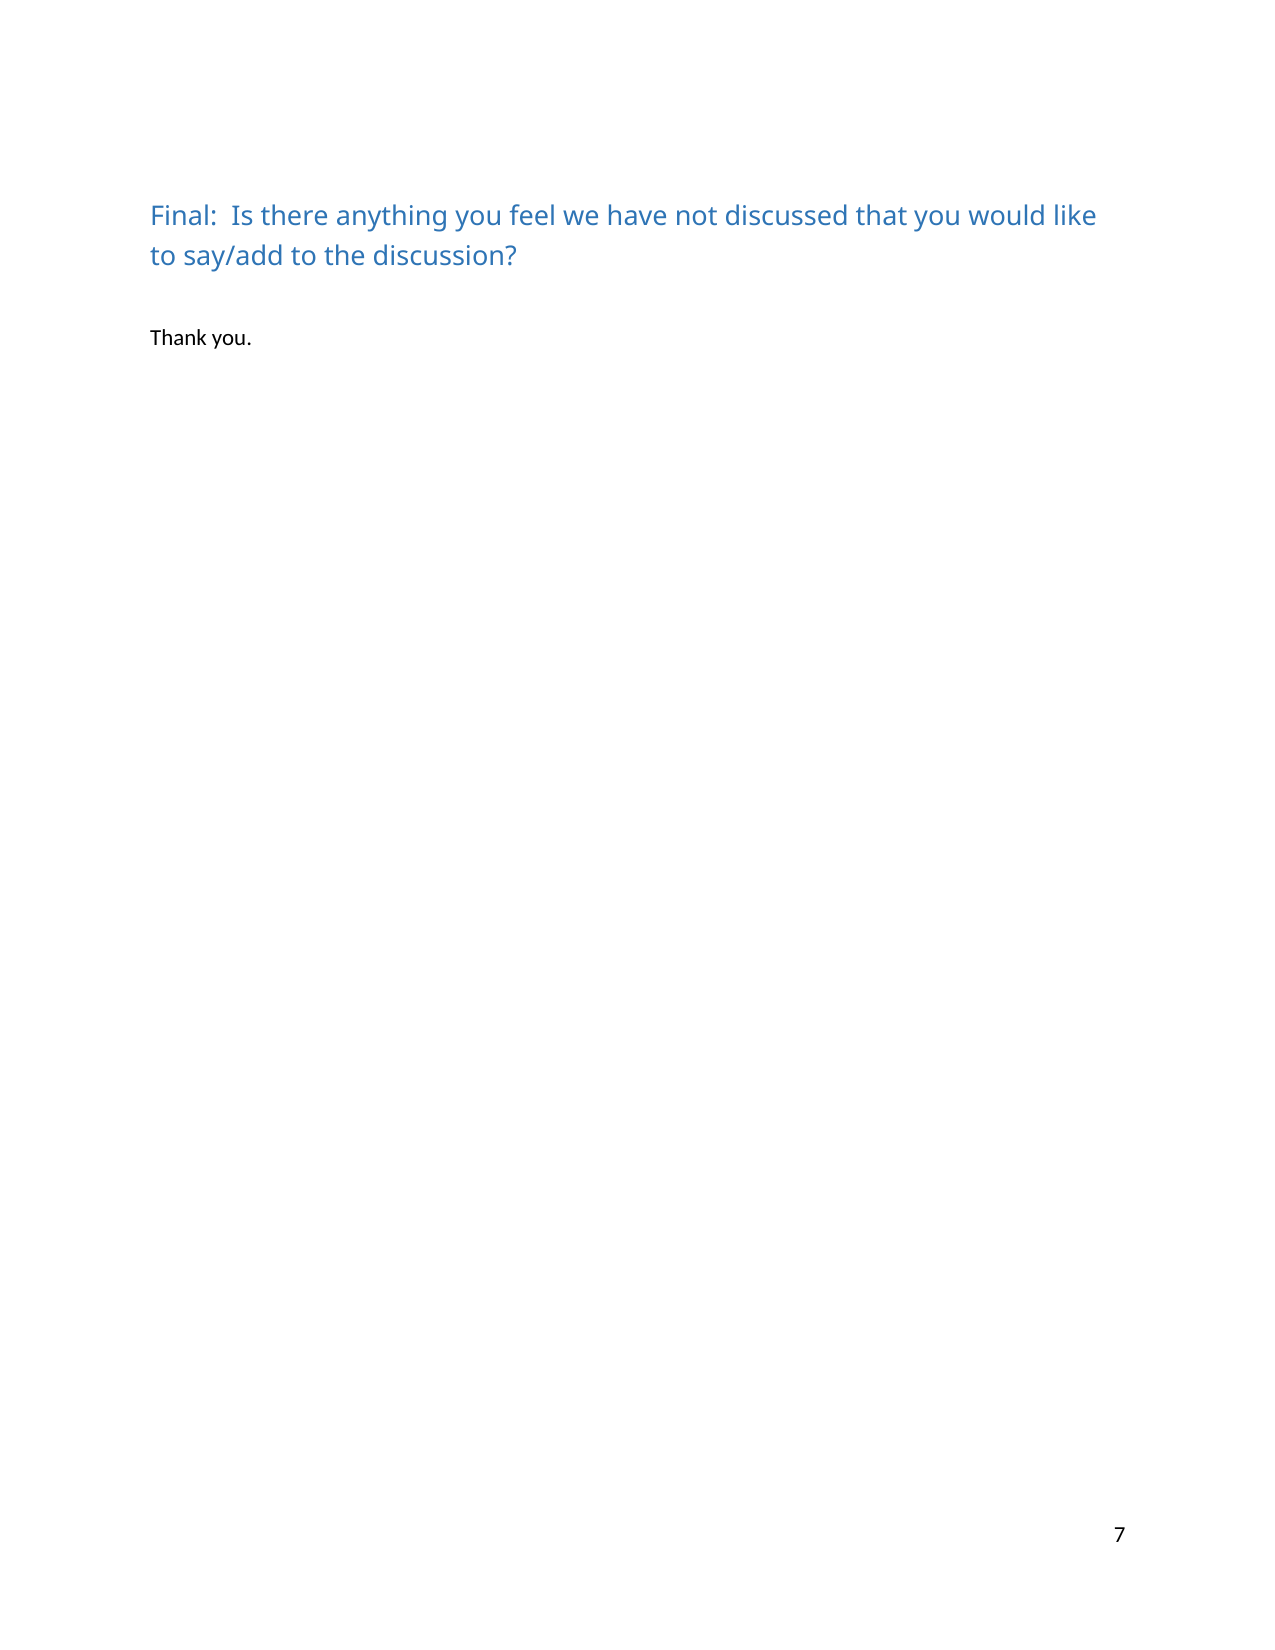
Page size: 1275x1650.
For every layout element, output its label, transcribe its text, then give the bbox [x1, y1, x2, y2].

text Thank you. [150, 323, 1125, 351]
subtitle Final: Is there anything you feel we have not discussed that you would like to say/add to the discussion? [150, 197, 1125, 273]
